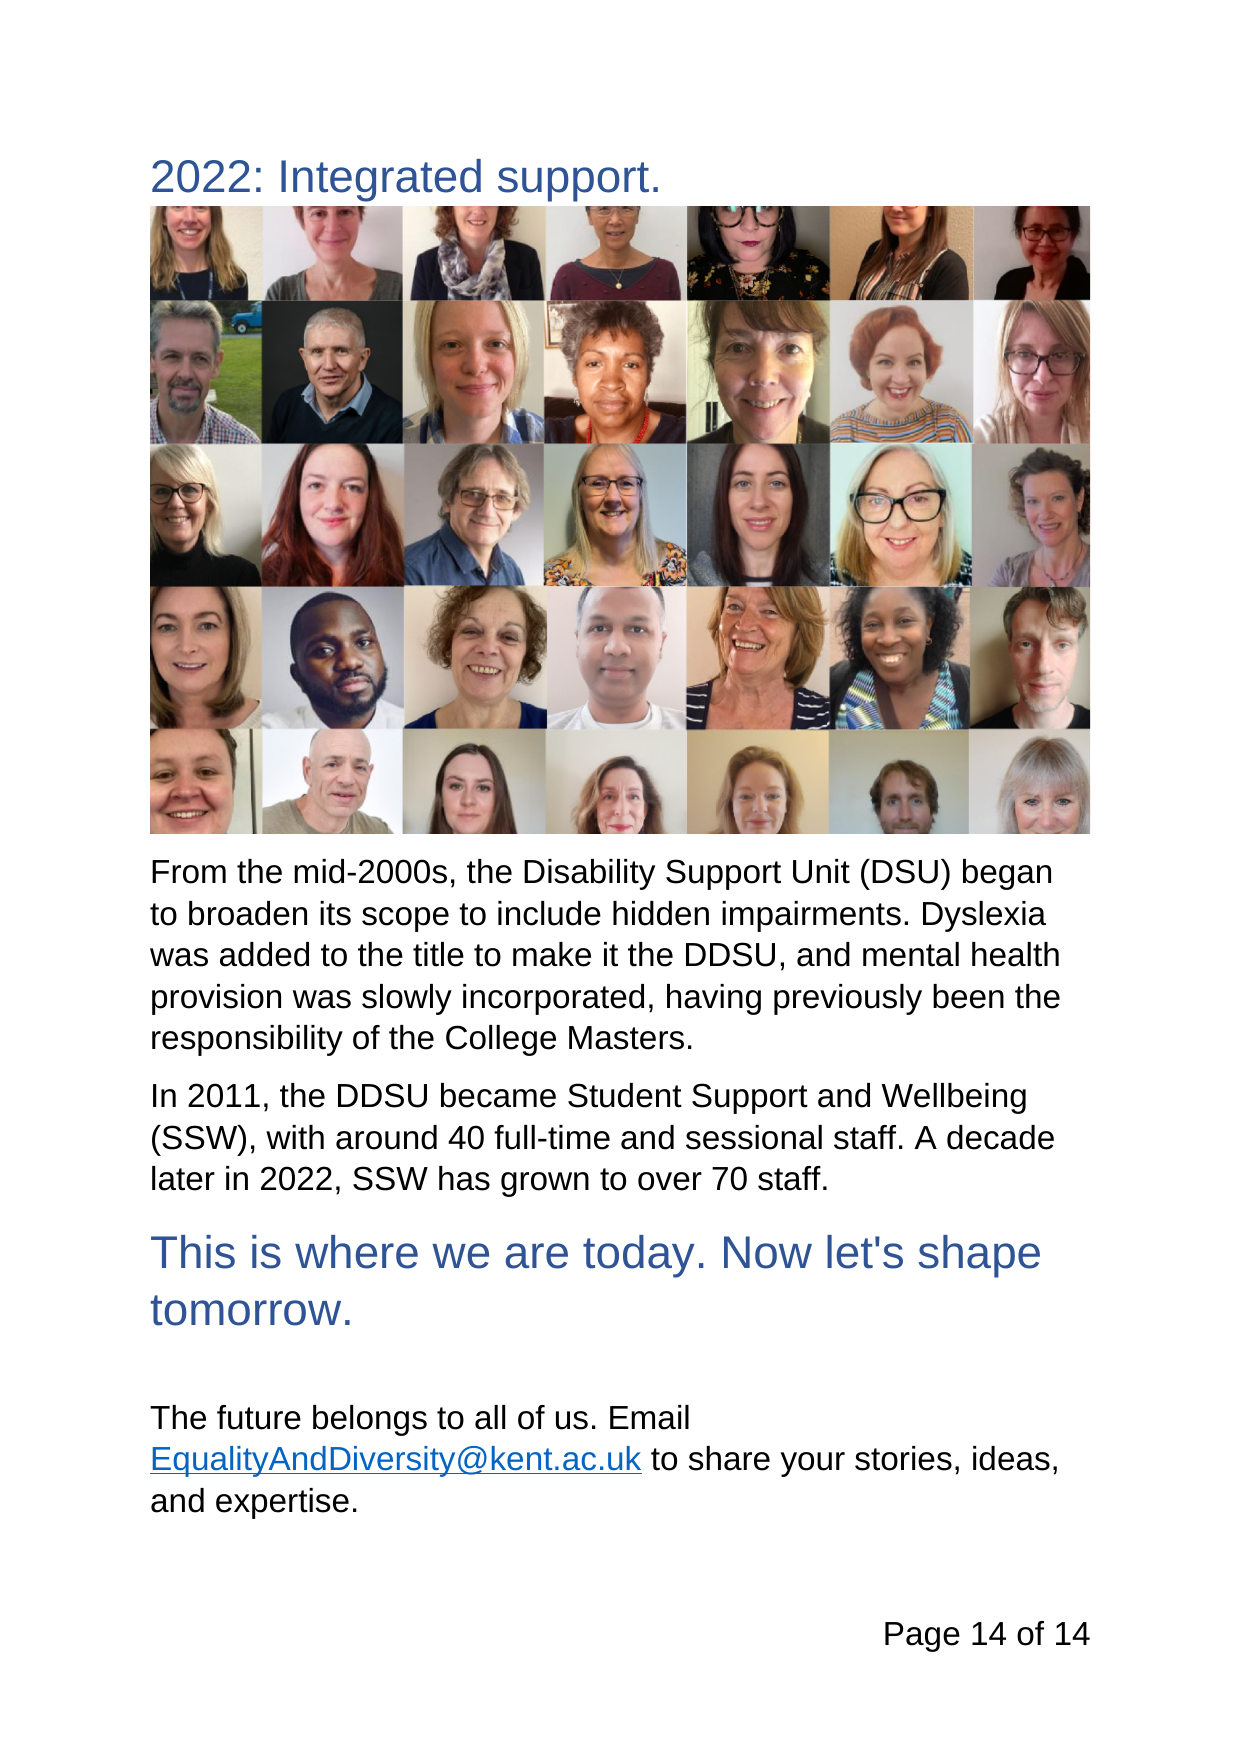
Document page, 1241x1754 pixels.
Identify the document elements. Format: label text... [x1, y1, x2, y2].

picture [150, 206, 1091, 834]
text In 2011, the DDSU became Student Support and Wellbeing (SSW), with around 40 full-time and sessional staff. A decade later in 2022, SSW has grown to over 70 staff. [150, 1076, 1090, 1198]
text From the mid-2000s, the Disability Support Unit (DSU) began to broaden its scope to include hidden impairments. Dyslexia was added to the title to make it the DDSU, and mental health provision was slowly incorporated, having previously been the responsibility of the College Masters. [150, 852, 1090, 1057]
text The future belongs to all of us. Email EqualityAndDiversity@kent.ac.uk to share your stories, ideas, and expertise. [150, 1398, 1090, 1519]
subtitle This is where we are today. Now let's shape tomorrow. [150, 1226, 1090, 1335]
subtitle 2022: Integrated support. [150, 150, 1090, 203]
